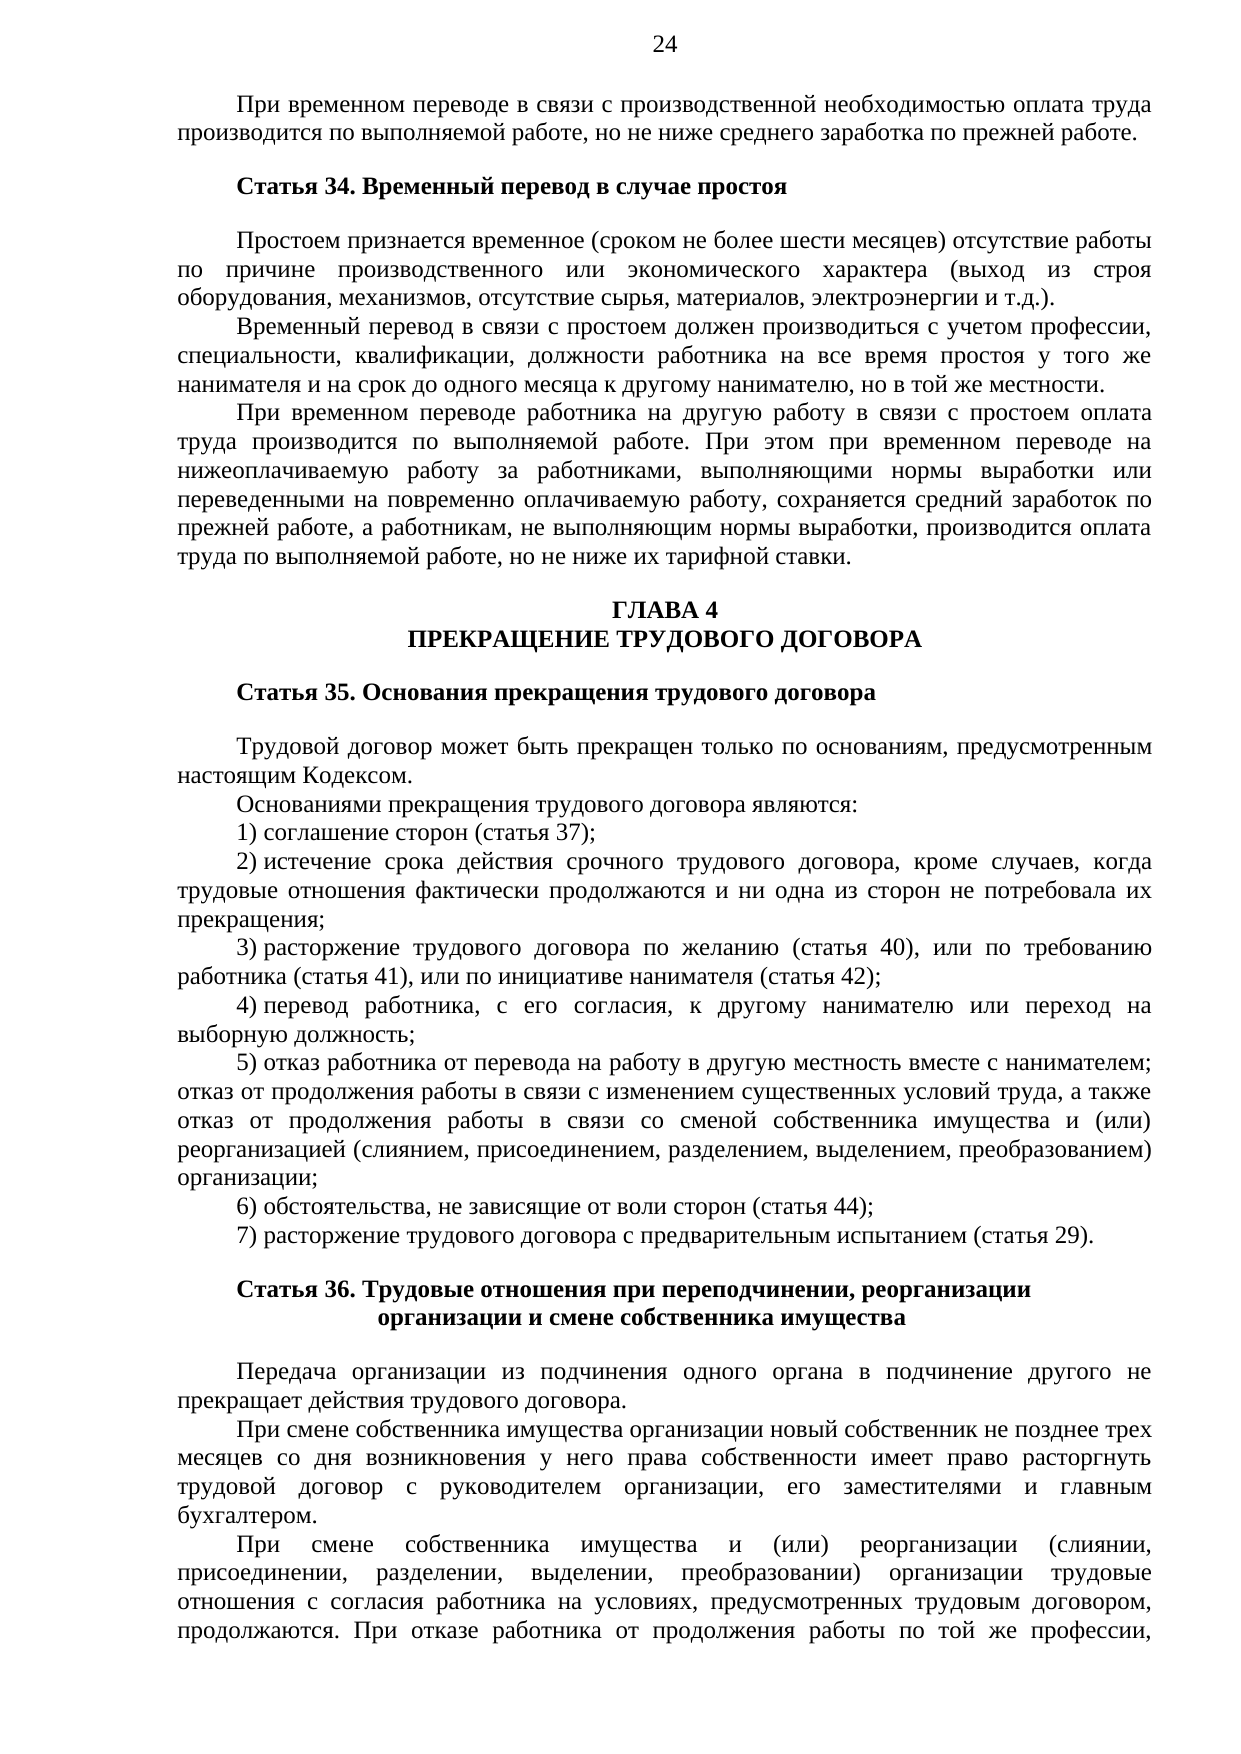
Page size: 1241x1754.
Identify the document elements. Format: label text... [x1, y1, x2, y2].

text 2) истечение срока действия срочного трудового договора, кроме случаев, когда трудовые отношения фактически продолжаются и ни одна из сторон не потребовала их прекращения; [177, 846, 1153, 932]
text Глава 4 Прекращение трудового договора [177, 595, 1153, 652]
text 4) перевод работника, с его согласия, к другому нанимателю или переход на выборную должность; [177, 990, 1153, 1047]
text Трудовой договор может быть прекращен только по основаниям, предусмотренным настоящим Кодексом. [177, 731, 1153, 789]
text Передача организации из подчинения одного органа в подчинение другого не прекращает действия трудового договора. [177, 1356, 1153, 1414]
text 6) обстоятельства, не зависящие от воли сторон (статья 44); [177, 1191, 1153, 1220]
text 1) соглашение сторон (статья 37); [177, 817, 1153, 846]
text 5) отказ работника от перевода на работу в другую местность вместе с нанимателем; отказ от продолжения работы в связи с изменением существенных условий труда, а также отказ от продолжения работы в связи со сменой собственника имущества и (или) реорганизацией (слиянием, присоединением, разделением, выделением, преобразованием) организации; [177, 1047, 1153, 1191]
text Временный перевод в связи с простоем должен производиться с учетом профессии, специальности, квалификации, должности работника на все время простоя у того же нанимателя и на срок до одного месяца к другому нанимателю, но в той же местности. [177, 311, 1153, 397]
text Статья 36. Трудовые отношения при переподчинении, реорганизации организации и смене собственника имущества [236, 1274, 1153, 1331]
text Статья 34. Временный перевод в случае простоя [236, 171, 1153, 200]
text 7) расторжение трудового договора с предварительным испытанием (статья 29). [177, 1220, 1153, 1249]
text При временном переводе в связи с производственной необходимостью оплата труда производится по выполняемой работе, но не ниже среднего заработка по прежней работе. [177, 89, 1153, 146]
text 3) расторжение трудового договора по желанию (статья 40), или по требованию работника (статья 41), или по инициативе нанимателя (статья 42); [177, 932, 1153, 990]
text Простоем признается временное (сроком не более шести месяцев) отсутствие работы по причине производственного или экономического характера (выход из строя оборудования, механизмов, отсутствие сырья, материалов, электроэнергии и т.д.). [177, 225, 1153, 311]
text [177, 1529, 1153, 1644]
text При временном переводе работника на другую работу в связи с простоем оплата труда производится по выполняемой работе. При этом при временном переводе на нижеоплачиваемую работу за работниками, выполняющими нормы выработки или переведенными на повременно оплачиваемую работу, сохраняется средний заработок по прежней работе, а работникам, не выполняющим нормы выработки, производится оплата труда по выполняемой работе, но не ниже их тарифной ставки. [177, 397, 1153, 570]
text При смене собственника имущества организации новый собственник не позднее трех месяцев со дня возникновения у него права собственности имеет право расторгнуть трудовой договор с руководителем организации, его заместителями и главным бухгалтером. [177, 1414, 1153, 1529]
text Основаниями прекращения трудового договора являются: [177, 789, 1153, 817]
text Статья 35. Основания прекращения трудового договора [236, 677, 1153, 706]
